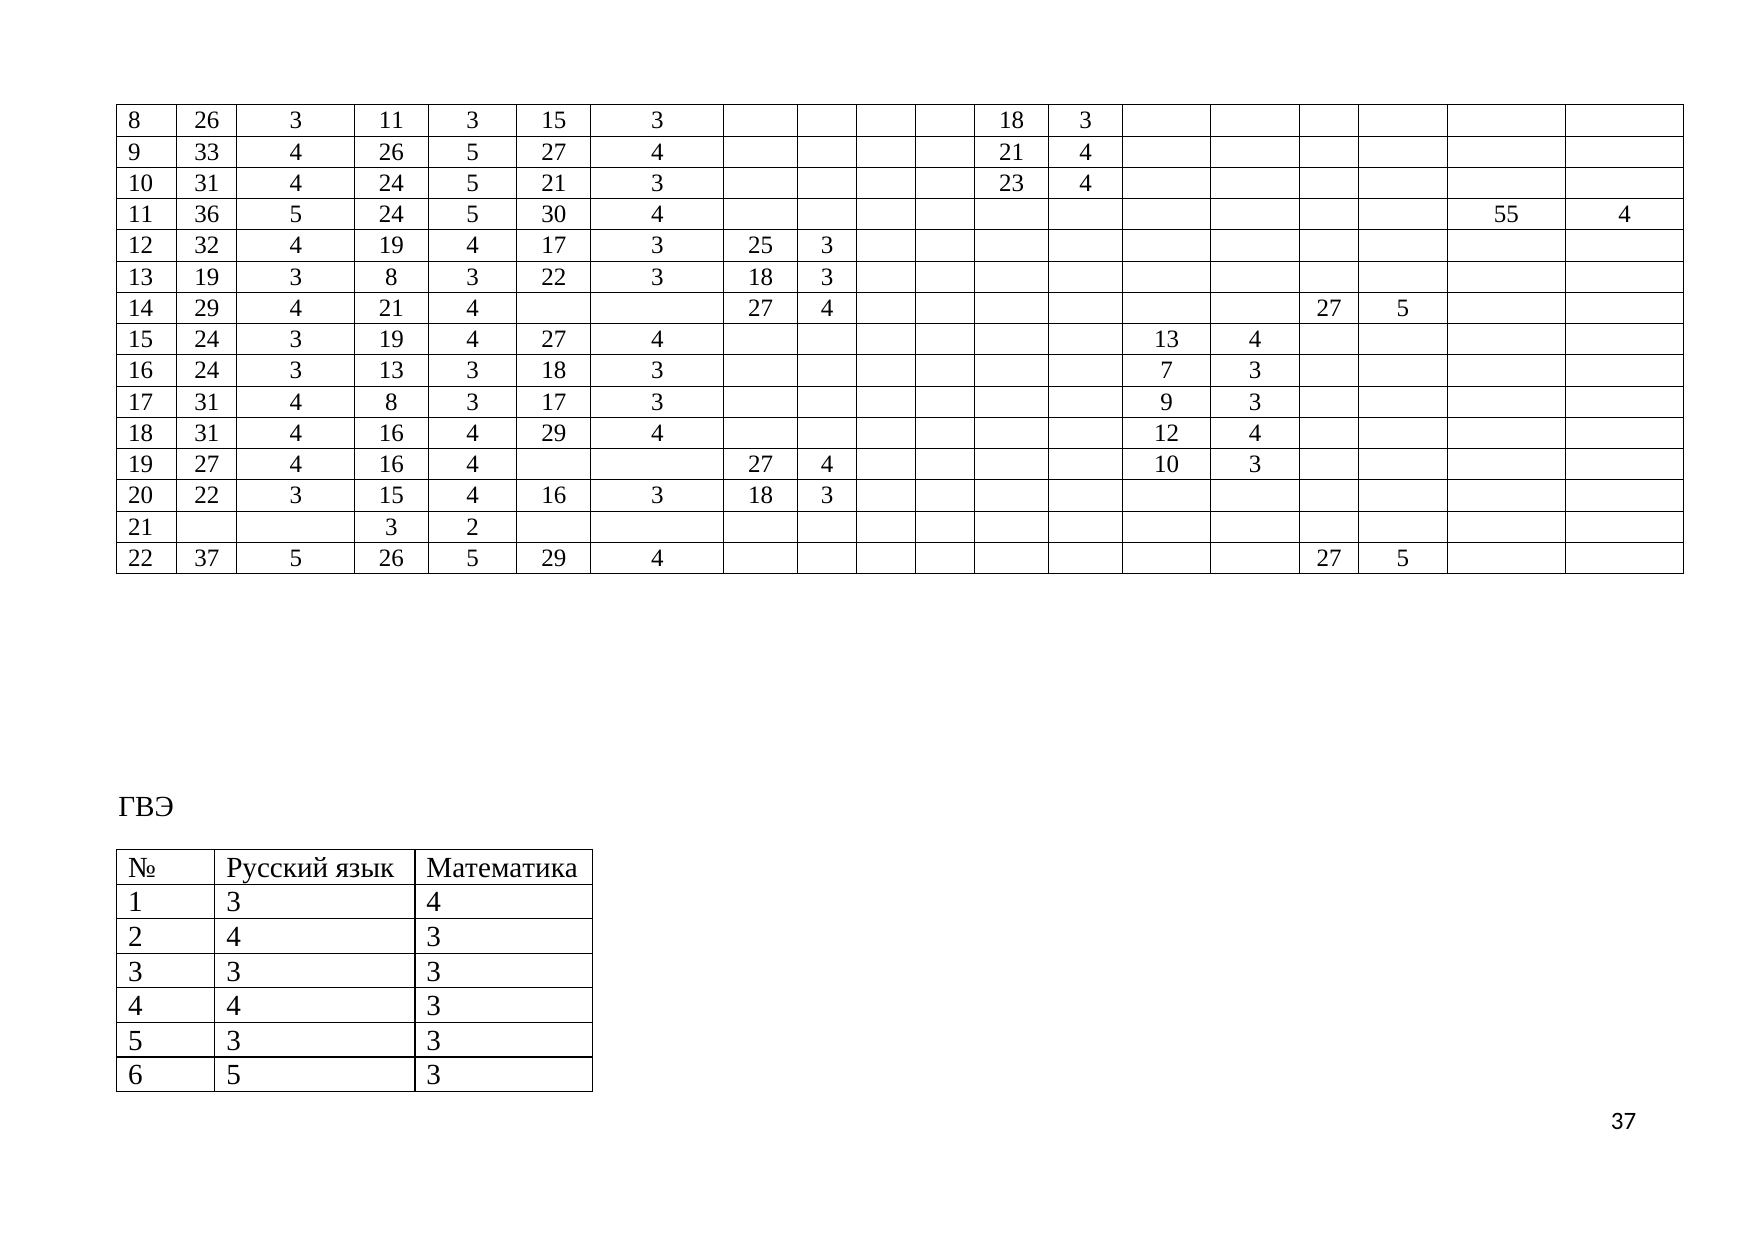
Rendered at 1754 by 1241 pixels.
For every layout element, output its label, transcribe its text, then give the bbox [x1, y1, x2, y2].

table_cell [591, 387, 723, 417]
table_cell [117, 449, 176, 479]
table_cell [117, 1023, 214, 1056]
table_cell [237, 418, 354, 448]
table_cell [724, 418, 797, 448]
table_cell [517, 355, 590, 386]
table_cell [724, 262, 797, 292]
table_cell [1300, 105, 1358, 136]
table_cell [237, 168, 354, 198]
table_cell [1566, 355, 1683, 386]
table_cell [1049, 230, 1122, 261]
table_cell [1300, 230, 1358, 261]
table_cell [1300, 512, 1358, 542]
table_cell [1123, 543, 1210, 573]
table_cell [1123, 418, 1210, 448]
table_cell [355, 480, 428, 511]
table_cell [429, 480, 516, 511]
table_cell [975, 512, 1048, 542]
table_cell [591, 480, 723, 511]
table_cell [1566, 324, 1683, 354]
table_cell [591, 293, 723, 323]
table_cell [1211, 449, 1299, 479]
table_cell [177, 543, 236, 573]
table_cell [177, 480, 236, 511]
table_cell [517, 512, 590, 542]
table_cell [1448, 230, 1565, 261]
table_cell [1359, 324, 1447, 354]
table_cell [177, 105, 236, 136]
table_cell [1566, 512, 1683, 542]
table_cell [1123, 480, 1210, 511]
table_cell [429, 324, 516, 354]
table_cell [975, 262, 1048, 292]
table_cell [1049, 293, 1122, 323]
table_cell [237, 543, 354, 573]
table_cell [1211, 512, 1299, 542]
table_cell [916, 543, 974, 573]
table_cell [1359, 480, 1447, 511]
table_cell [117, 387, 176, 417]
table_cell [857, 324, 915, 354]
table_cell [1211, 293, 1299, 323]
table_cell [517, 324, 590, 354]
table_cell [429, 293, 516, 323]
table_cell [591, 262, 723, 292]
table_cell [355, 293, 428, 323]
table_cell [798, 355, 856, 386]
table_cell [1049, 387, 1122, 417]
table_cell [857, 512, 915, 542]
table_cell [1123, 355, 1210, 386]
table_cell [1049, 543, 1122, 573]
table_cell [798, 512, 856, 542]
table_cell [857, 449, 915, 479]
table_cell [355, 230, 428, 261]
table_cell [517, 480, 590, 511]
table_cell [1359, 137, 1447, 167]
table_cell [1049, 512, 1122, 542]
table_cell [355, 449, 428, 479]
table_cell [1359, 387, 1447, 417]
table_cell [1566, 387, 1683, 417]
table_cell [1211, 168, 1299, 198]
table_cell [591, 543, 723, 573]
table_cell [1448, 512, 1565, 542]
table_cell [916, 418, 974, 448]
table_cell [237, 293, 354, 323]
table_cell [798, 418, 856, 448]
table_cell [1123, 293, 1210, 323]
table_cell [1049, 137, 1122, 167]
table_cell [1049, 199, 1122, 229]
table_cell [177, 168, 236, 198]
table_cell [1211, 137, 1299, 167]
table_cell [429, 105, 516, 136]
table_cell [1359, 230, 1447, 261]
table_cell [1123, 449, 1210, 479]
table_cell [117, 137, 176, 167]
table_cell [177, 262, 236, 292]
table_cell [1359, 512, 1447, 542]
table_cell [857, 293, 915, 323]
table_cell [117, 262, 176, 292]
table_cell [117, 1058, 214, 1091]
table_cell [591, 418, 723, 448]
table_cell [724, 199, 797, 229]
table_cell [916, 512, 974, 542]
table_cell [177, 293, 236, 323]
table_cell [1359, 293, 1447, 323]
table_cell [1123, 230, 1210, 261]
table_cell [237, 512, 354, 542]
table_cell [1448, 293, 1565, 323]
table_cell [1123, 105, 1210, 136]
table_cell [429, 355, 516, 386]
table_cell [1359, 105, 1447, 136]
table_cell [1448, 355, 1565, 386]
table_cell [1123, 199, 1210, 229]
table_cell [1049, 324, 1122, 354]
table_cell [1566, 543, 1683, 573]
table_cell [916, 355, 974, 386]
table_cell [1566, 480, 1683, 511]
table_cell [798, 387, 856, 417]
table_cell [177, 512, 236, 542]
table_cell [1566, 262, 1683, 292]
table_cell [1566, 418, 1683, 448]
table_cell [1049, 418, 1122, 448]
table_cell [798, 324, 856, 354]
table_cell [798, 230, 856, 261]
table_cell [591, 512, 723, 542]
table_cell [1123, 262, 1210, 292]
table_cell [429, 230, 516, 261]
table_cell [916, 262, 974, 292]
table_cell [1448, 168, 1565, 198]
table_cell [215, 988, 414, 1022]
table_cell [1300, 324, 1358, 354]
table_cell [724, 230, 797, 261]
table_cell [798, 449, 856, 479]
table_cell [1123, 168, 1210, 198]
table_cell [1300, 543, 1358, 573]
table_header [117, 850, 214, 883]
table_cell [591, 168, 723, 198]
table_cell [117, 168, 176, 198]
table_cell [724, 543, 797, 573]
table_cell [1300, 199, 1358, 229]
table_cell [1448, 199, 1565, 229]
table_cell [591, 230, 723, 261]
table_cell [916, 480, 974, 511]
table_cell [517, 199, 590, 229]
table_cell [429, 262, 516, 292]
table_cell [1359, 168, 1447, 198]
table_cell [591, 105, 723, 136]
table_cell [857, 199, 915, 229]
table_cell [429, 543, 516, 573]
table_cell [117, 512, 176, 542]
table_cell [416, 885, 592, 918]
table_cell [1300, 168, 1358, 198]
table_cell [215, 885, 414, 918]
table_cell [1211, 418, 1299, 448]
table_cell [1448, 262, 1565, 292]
text ГВЭ [118, 789, 1636, 823]
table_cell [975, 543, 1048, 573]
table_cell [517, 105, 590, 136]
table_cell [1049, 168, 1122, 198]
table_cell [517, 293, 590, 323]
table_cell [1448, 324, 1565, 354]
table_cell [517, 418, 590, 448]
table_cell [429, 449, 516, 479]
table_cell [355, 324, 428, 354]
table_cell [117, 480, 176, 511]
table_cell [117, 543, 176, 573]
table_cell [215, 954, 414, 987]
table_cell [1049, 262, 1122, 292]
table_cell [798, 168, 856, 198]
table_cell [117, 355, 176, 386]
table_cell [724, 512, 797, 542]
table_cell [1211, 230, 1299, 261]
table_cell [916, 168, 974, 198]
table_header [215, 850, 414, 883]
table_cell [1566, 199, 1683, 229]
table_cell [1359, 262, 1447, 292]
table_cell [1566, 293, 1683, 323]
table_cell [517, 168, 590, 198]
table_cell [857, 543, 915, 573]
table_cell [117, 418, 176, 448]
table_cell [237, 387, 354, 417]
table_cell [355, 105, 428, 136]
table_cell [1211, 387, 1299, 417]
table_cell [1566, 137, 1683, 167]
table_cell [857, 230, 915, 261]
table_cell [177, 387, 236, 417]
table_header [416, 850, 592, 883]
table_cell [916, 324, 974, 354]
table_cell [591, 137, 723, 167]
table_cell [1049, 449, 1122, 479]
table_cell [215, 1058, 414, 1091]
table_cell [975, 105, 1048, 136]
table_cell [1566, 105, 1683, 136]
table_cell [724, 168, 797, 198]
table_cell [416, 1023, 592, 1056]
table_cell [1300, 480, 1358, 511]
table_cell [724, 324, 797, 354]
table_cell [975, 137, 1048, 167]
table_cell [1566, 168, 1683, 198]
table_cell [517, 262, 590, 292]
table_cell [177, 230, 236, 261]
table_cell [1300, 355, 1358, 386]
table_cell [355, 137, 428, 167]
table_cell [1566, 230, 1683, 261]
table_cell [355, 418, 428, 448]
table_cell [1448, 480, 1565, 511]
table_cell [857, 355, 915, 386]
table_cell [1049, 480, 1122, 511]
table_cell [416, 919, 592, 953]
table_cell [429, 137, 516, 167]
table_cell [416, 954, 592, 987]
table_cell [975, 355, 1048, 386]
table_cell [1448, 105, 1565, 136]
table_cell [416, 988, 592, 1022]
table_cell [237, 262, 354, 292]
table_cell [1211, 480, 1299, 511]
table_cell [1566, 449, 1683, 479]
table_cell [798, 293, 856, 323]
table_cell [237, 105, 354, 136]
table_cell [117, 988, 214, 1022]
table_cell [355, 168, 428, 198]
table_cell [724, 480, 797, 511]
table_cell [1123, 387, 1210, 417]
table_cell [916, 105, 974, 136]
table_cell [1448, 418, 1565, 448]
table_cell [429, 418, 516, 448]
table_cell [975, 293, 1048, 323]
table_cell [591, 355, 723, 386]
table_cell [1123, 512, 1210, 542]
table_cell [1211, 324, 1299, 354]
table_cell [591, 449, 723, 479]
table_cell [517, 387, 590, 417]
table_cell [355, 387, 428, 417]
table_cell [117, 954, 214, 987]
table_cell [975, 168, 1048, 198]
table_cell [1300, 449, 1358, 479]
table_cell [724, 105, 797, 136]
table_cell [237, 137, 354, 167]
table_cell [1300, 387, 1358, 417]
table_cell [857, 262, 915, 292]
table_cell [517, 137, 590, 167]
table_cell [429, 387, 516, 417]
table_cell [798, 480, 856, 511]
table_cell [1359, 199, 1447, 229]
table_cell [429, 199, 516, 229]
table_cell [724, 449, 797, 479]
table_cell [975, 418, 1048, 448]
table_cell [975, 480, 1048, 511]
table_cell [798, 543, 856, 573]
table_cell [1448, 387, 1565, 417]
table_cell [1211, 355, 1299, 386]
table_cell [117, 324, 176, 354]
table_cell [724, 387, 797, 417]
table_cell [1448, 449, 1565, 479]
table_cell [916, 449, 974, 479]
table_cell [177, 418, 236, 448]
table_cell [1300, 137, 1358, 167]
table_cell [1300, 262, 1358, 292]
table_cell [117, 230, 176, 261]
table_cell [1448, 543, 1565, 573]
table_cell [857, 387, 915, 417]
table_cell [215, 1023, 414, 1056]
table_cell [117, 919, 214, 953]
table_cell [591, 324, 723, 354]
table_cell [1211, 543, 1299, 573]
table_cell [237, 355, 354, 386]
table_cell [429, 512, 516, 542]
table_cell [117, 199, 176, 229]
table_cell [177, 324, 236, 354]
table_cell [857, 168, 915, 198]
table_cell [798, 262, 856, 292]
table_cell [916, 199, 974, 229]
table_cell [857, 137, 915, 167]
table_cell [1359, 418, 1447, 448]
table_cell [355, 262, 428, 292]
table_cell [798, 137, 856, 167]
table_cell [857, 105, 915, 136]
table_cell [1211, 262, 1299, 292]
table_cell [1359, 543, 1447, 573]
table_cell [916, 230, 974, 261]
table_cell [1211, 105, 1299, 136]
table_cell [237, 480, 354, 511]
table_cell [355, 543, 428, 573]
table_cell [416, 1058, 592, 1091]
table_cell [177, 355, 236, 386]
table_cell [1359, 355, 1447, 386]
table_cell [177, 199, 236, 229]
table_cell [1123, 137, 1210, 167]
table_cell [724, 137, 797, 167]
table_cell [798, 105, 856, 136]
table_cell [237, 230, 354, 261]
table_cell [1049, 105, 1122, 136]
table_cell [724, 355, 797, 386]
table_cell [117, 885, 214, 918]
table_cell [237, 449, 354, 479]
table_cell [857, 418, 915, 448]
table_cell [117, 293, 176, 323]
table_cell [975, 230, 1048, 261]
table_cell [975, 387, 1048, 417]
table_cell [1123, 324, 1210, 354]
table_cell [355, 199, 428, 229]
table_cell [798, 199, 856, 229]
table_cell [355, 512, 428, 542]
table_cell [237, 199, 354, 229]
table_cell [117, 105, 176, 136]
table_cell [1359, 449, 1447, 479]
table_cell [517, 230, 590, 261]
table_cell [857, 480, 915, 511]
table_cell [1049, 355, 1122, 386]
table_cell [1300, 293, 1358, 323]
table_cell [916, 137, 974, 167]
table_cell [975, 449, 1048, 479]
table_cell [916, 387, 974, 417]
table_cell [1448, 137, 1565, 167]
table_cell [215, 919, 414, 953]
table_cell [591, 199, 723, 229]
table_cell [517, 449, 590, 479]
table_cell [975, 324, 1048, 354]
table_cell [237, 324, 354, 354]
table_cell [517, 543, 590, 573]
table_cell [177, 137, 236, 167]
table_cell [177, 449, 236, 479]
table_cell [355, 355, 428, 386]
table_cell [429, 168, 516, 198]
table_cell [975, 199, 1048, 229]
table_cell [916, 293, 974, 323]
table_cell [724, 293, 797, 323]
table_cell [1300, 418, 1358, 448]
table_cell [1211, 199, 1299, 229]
